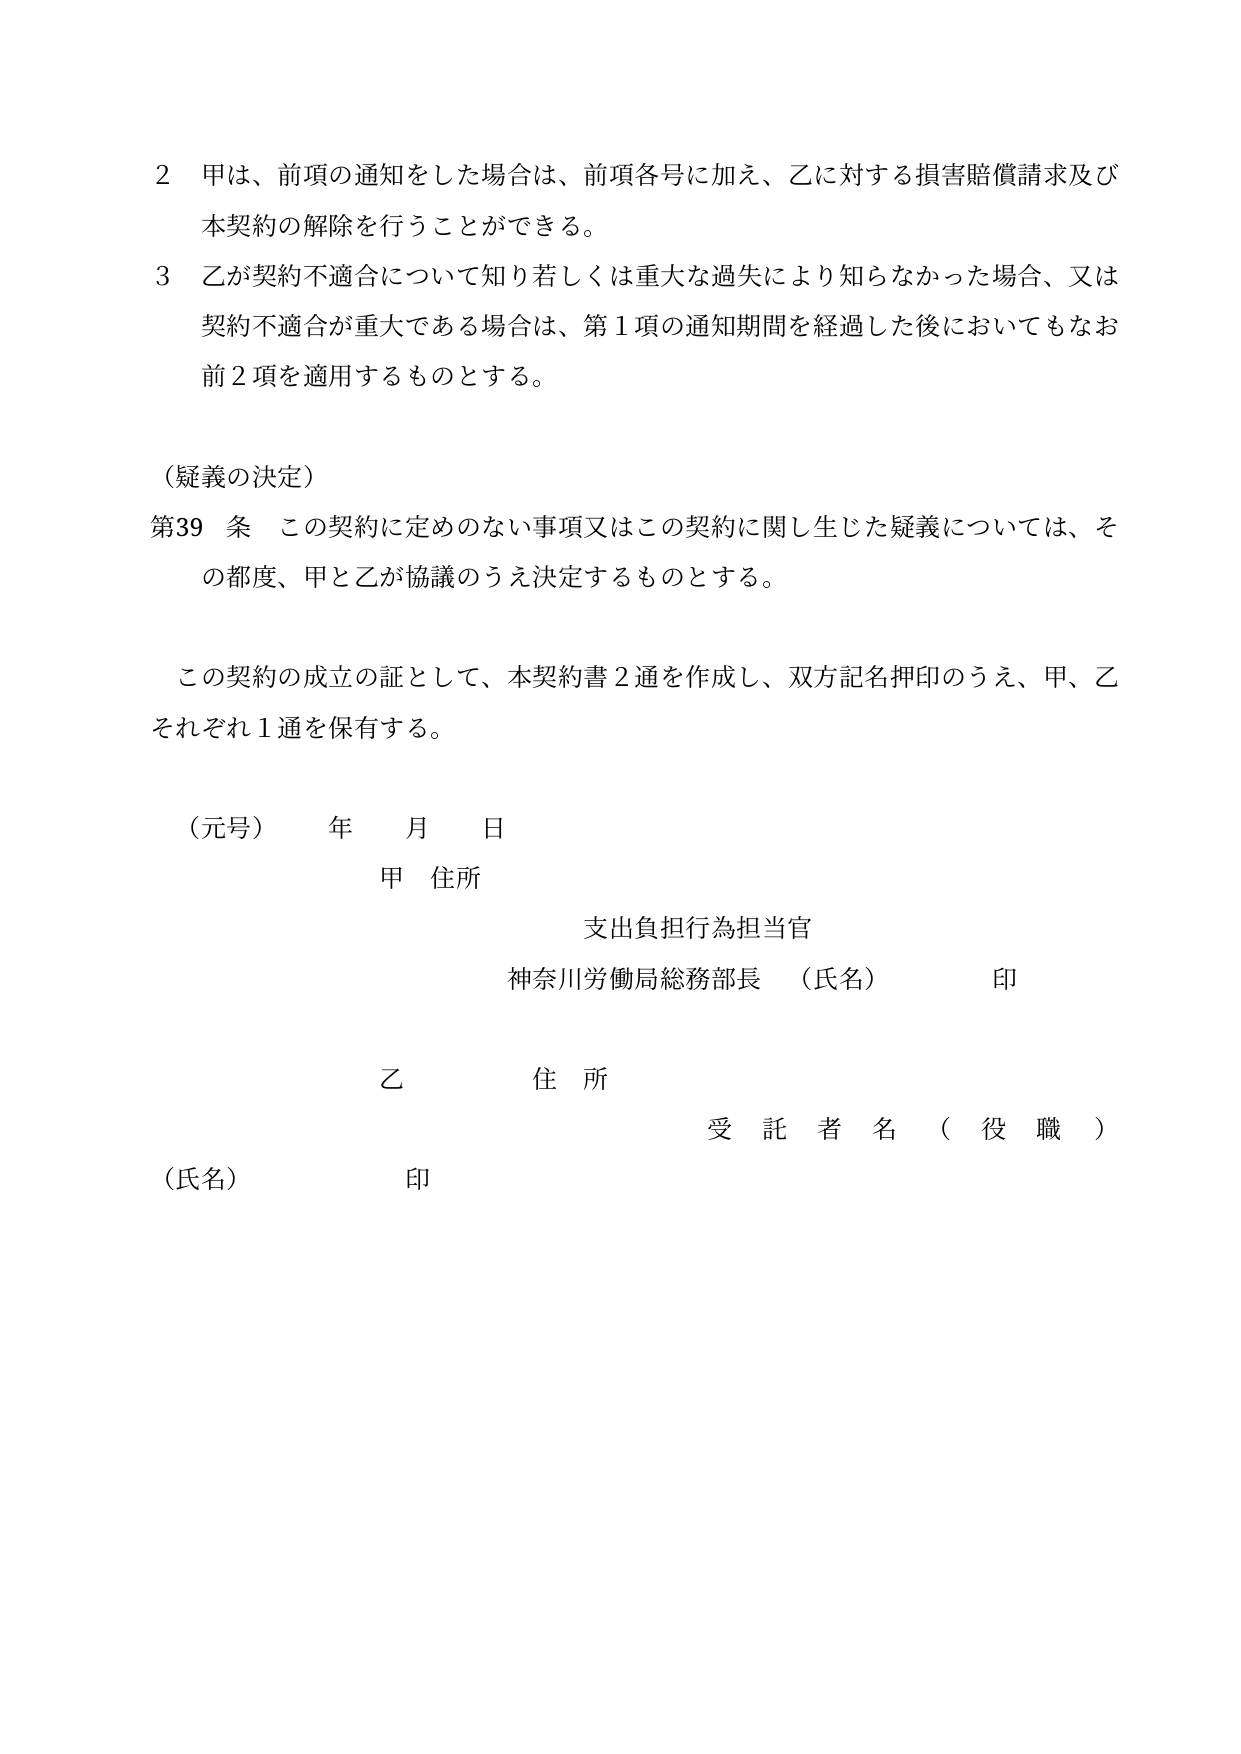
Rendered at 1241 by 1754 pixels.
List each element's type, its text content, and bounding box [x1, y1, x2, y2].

text 乙 住 所 [150, 1053, 1120, 1103]
text 第39条 この契約に定めのない事項又はこの契約に関し生じた疑義については、その都度、甲と乙が協議のうえ決定するものとする。 [150, 500, 1120, 601]
text 受託者名（役職） （氏名） 印 [150, 1103, 1120, 1203]
text （疑義の決定） [150, 450, 1120, 500]
text 甲 住所 [150, 852, 1120, 902]
text 支出負担行為担当官 [150, 902, 1120, 952]
text （元号） 年 月 日 [150, 802, 1120, 852]
text ２ 甲は、前項の通知をした場合は、前項各号に加え、乙に対する損害賠償請求及び本契約の解除を行うことができる。 [150, 149, 1120, 249]
text この契約の成立の証として、本契約書２通を作成し、双方記名押印のうえ、甲、乙それぞれ１通を保有する。 [150, 651, 1120, 751]
text 神奈川労働局総務部長 （氏名） 印 [150, 952, 1120, 1002]
text ３ 乙が契約不適合について知り若しくは重大な過失により知らなかった場合、又は契約不適合が重大である場合は、第１項の通知期間を経過した後においてもなお前２項を適用するものとする。 [150, 249, 1120, 400]
